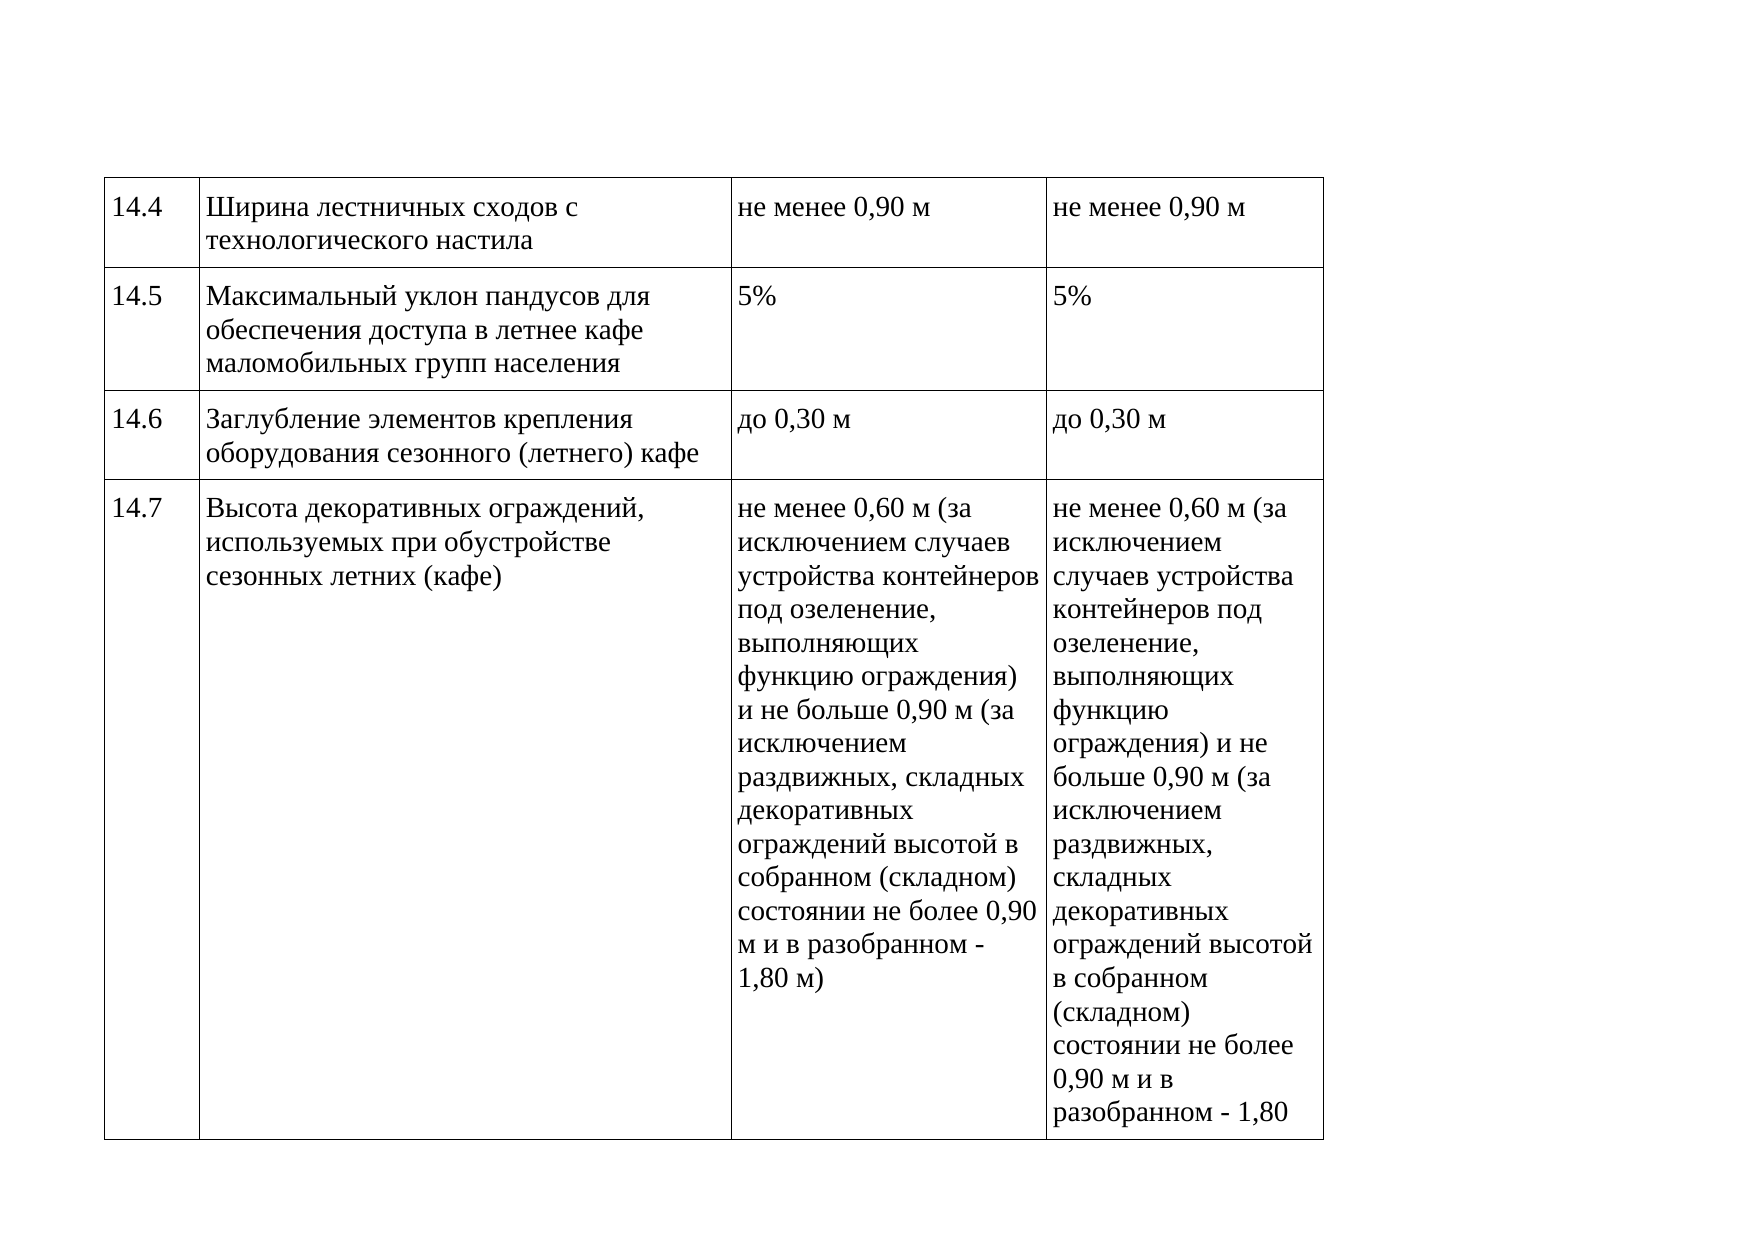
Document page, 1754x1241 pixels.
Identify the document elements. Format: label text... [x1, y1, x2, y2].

table_cell Максимальный уклон пандусов для обеспечения доступа в летнее кафе маломобильных групп населения [200, 268, 731, 389]
table_cell 5% [732, 268, 1046, 389]
table_cell Ширина лестничных сходов с технологического настила [200, 178, 731, 267]
table_cell не менее 0,90 м [1047, 178, 1323, 267]
table_cell 14.7 [105, 480, 199, 1138]
table_cell не менее 0,90 м [732, 178, 1046, 267]
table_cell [1047, 480, 1323, 1138]
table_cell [732, 480, 1046, 1138]
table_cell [200, 480, 731, 1138]
table_cell 14.5 [105, 268, 199, 389]
table_cell до 0,30 м [1047, 391, 1323, 479]
table_cell 5% [1047, 268, 1323, 389]
table_cell 14.6 [105, 391, 199, 479]
table_cell Заглубление элементов крепления оборудования сезонного (летнего) кафе [200, 391, 731, 479]
table_cell 14.4 [105, 178, 199, 267]
table_cell до 0,30 м [732, 391, 1046, 479]
